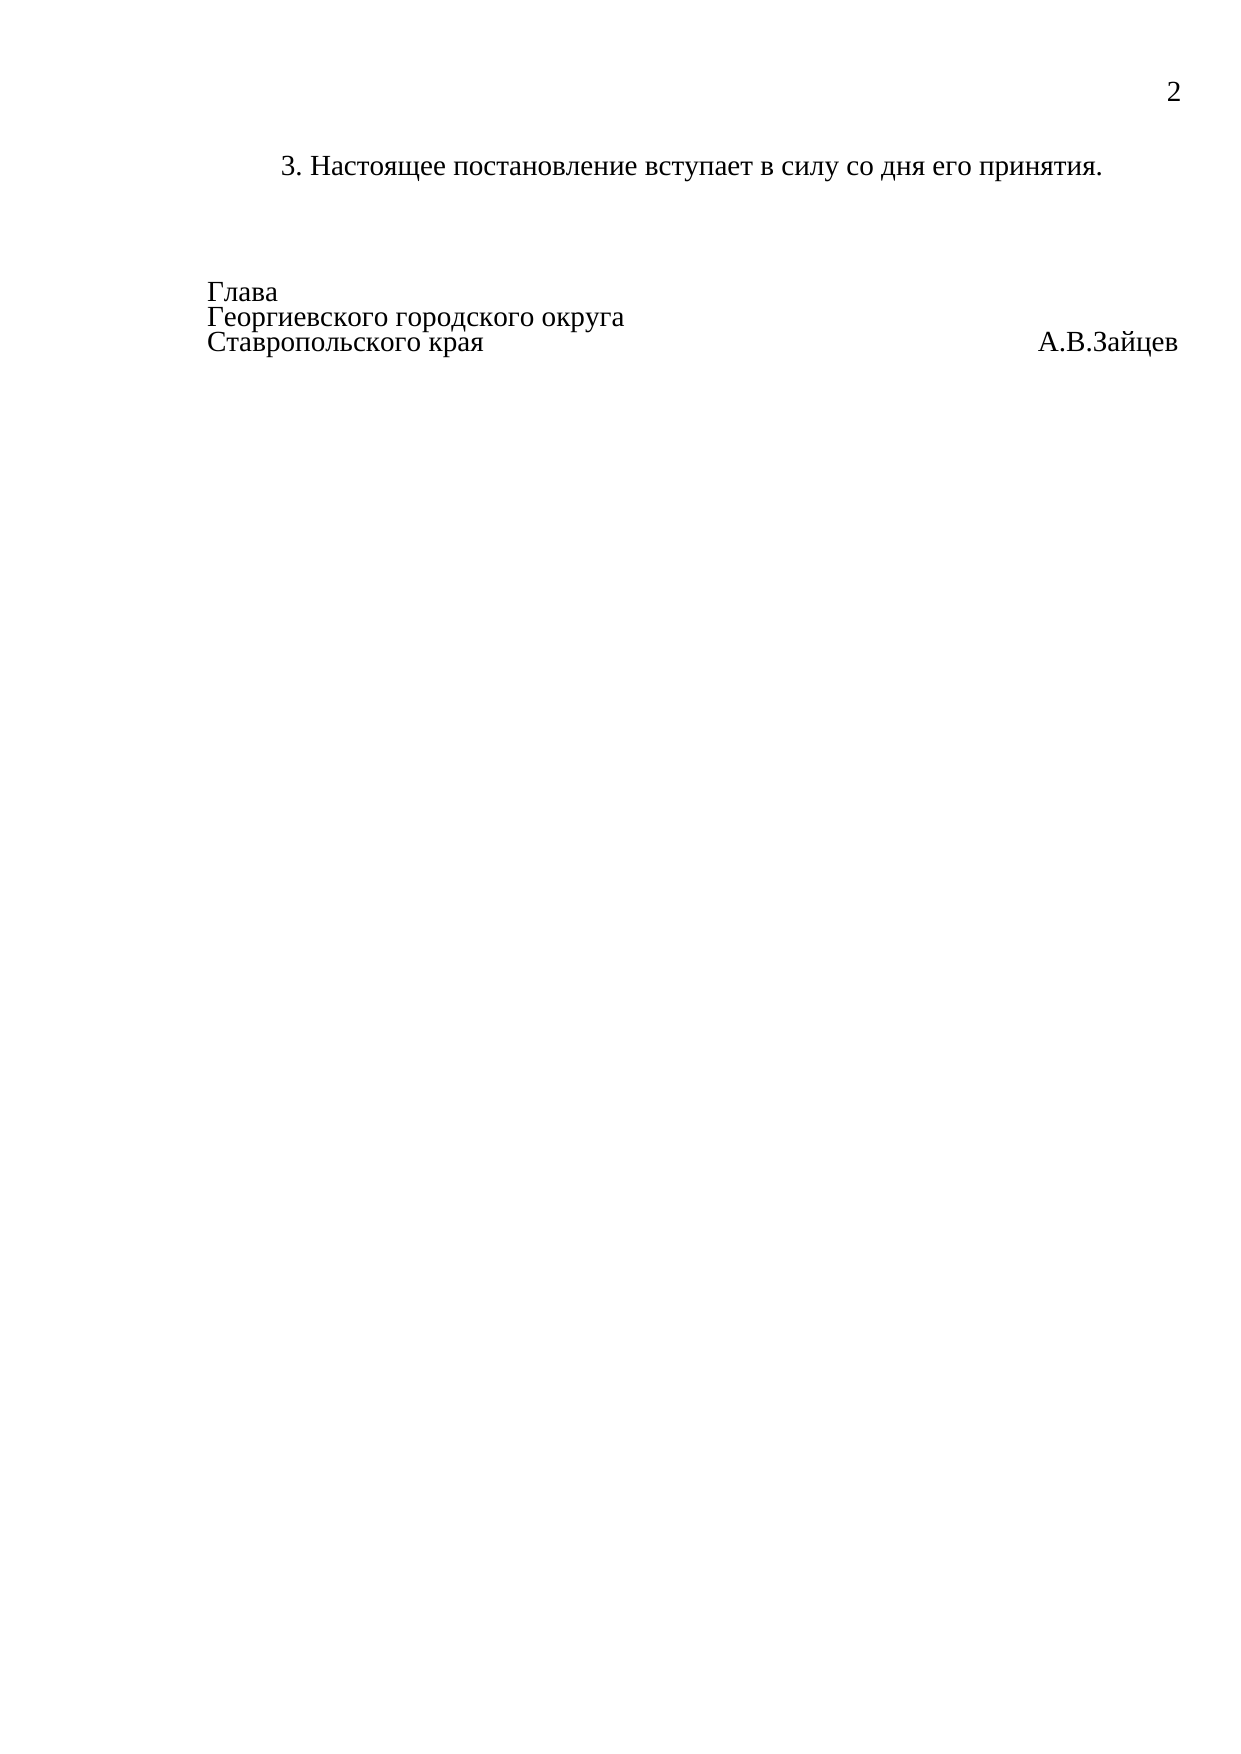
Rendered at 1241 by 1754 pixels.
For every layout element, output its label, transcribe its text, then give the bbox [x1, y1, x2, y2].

text 3. Настоящее постановление вступает в силу со дня его принятия. [207, 148, 1181, 181]
text Ставропольского края А.В.Зайцев [207, 332, 1181, 357]
text Георгиевского городского округа [207, 307, 1181, 332]
text Глава [207, 282, 1181, 307]
